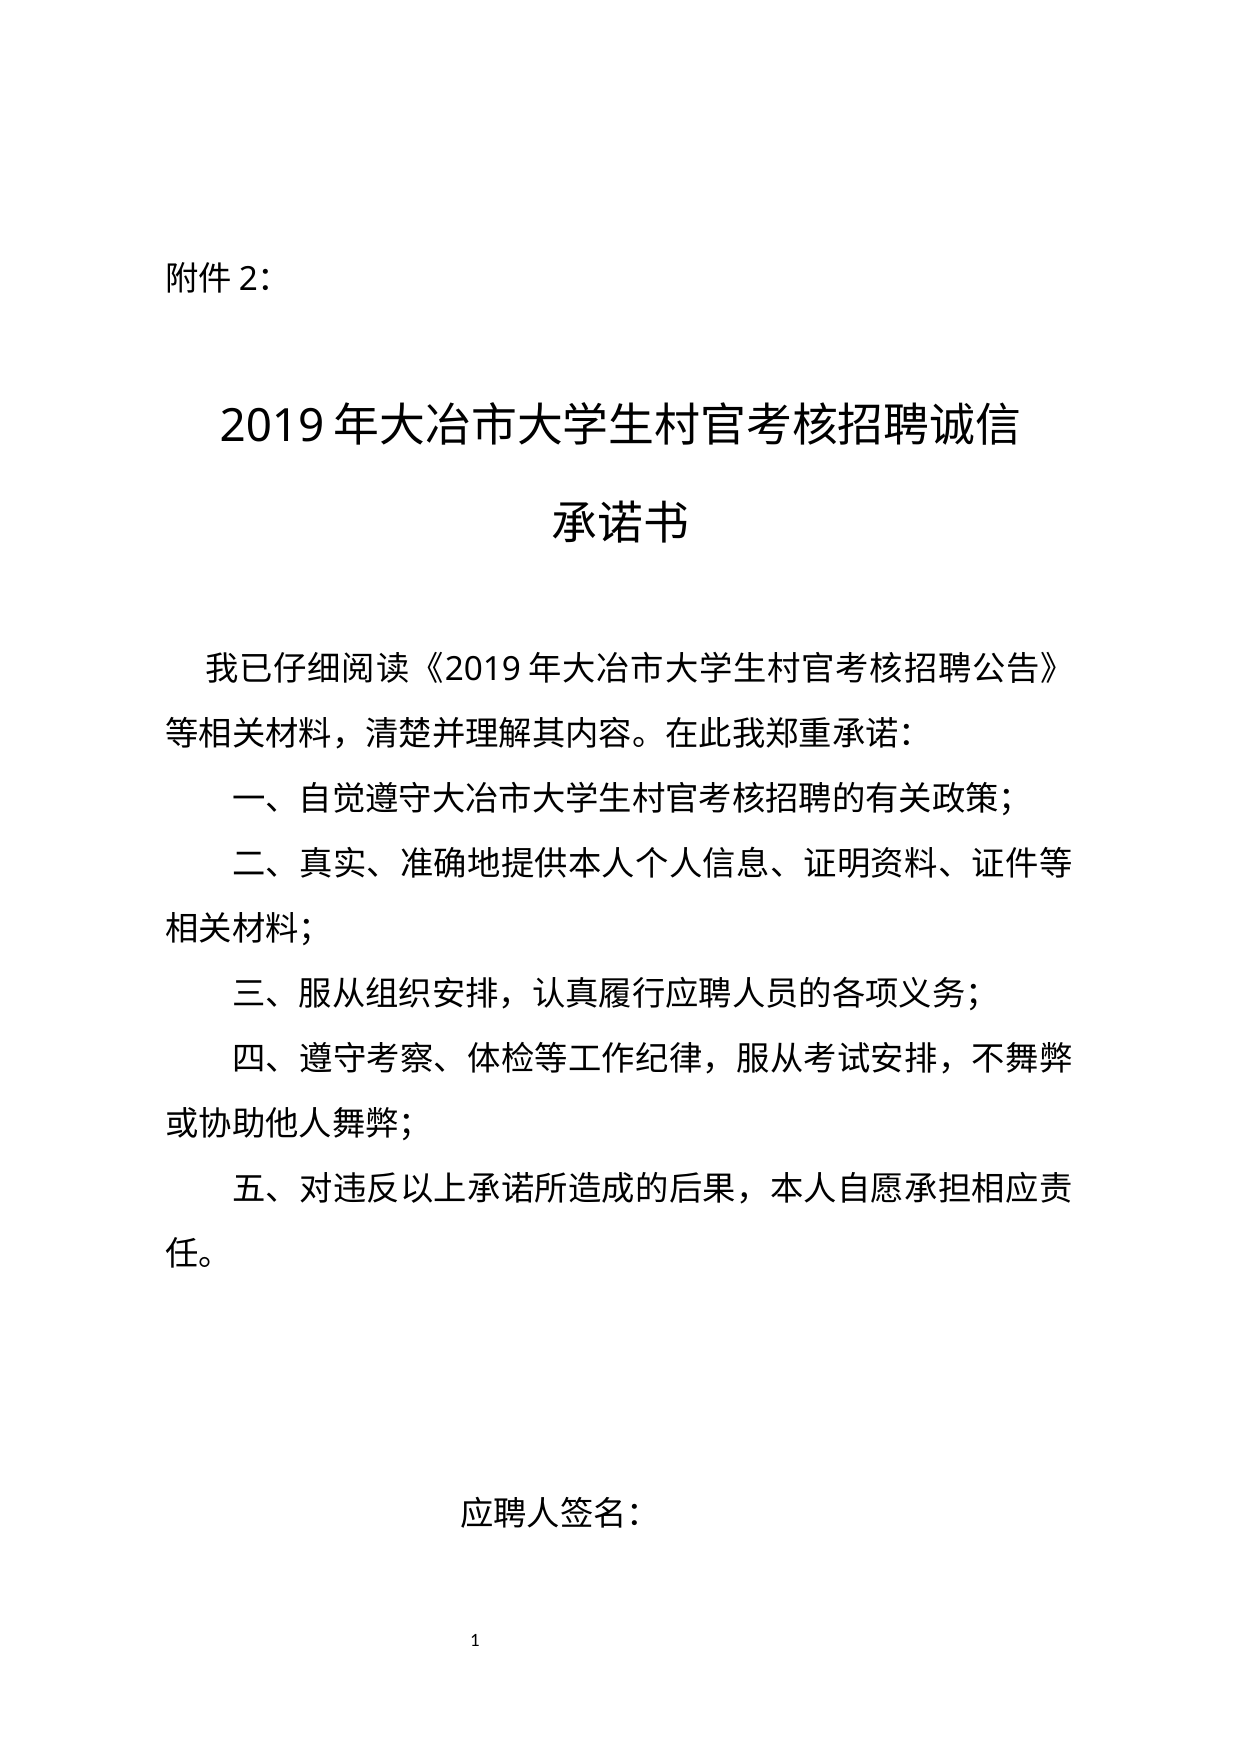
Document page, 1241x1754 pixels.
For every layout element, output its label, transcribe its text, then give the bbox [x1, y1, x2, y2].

text 附件2： [165, 243, 1075, 308]
text 五、对违反以上承诺所造成的后果，本人自愿承担相应责任。 [165, 1153, 1075, 1283]
text 应聘人签名： [165, 1478, 1075, 1543]
text 一、自觉遵守大冶市大学生村官考核招聘的有关政策； [165, 763, 1075, 828]
text 三、服从组织安排，认真履行应聘人员的各项义务； [165, 958, 1075, 1023]
text 2019年大冶市大学生村官考核招聘诚信 [165, 373, 1075, 471]
text 四、遵守考察、体检等工作纪律，服从考试安排，不舞弊或协助他人舞弊； [165, 1023, 1075, 1153]
text 二、真实、准确地提供本人个人信息、证明资料、证件等相关材料； [165, 828, 1075, 958]
text 我已仔细阅读《2019年大冶市大学生村官考核招聘公告》等相关材料，清楚并理解其内容。在此我郑重承诺： [165, 633, 1075, 763]
text 承诺书 [165, 471, 1075, 568]
